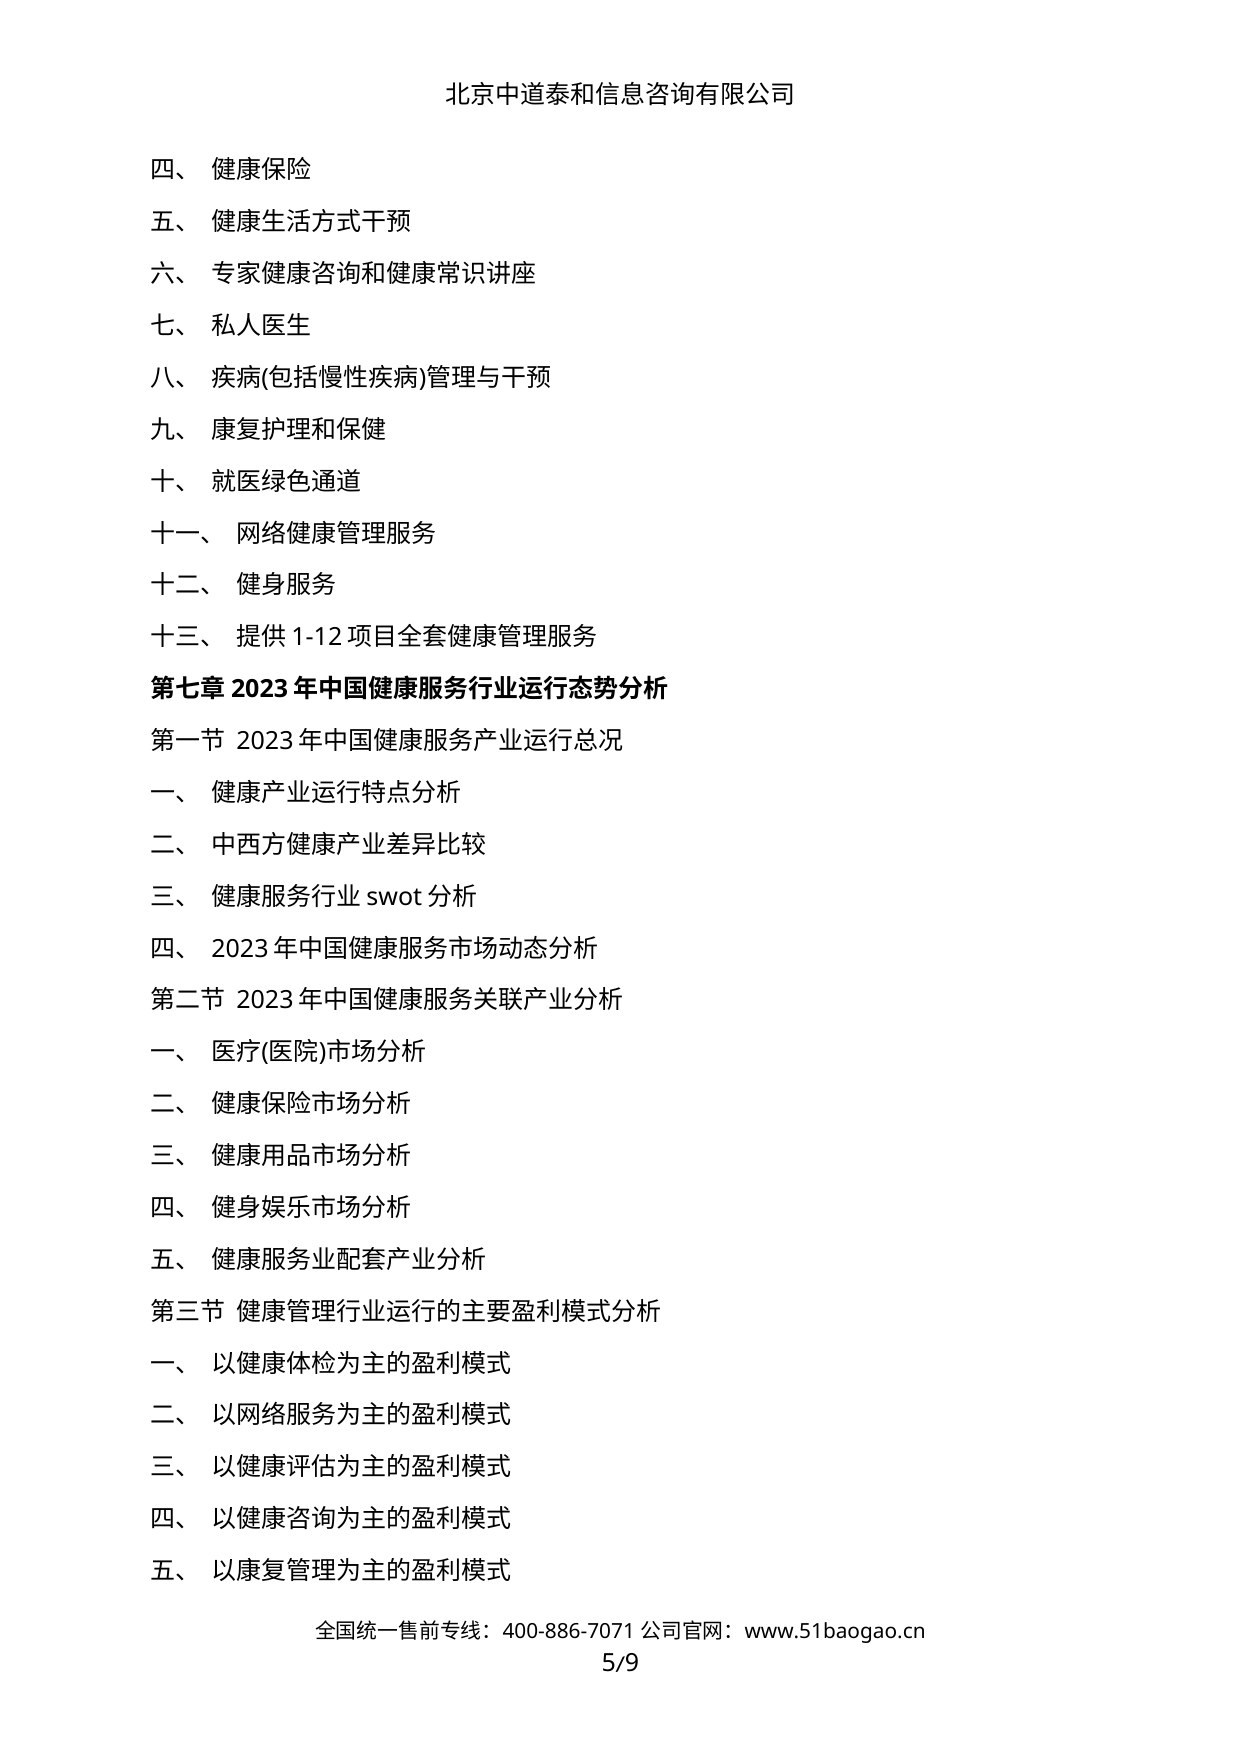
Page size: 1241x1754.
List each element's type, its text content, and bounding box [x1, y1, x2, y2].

text 十、 就医绿色通道 [150, 461, 1090, 497]
text 八、 疾病(包括慢性疾病)管理与干预 [150, 357, 1090, 394]
text 三、 健康服务行业swot分析 [150, 876, 1090, 912]
text 第二节 2023年中国健康服务关联产业分析 [150, 980, 1090, 1016]
text 六、 专家健康咨询和健康常识讲座 [150, 254, 1090, 290]
text 一、 以健康体检为主的盈利模式 [150, 1343, 1090, 1379]
text 三、 以健康评估为主的盈利模式 [150, 1447, 1090, 1483]
text 二、 以网络服务为主的盈利模式 [150, 1395, 1090, 1431]
text 五、 以康复管理为主的盈利模式 [150, 1551, 1090, 1587]
text 第三节 健康管理行业运行的主要盈利模式分析 [150, 1291, 1090, 1327]
text 九、 康复护理和保健 [150, 409, 1090, 446]
text 四、 健身娱乐市场分析 [150, 1187, 1090, 1224]
text 第一节 2023年中国健康服务产业运行总况 [150, 721, 1090, 757]
text 二、 中西方健康产业差异比较 [150, 824, 1090, 861]
text 五、 健康服务业配套产业分析 [150, 1239, 1090, 1276]
text 四、 健康保险 [150, 150, 1090, 186]
text 四、 以健康咨询为主的盈利模式 [150, 1499, 1090, 1535]
text 十一、 网络健康管理服务 [150, 513, 1090, 549]
text 四、 2023年中国健康服务市场动态分析 [150, 928, 1090, 964]
text 五、 健康生活方式干预 [150, 202, 1090, 238]
text 一、 医疗(医院)市场分析 [150, 1032, 1090, 1068]
text 十三、 提供1-12项目全套健康管理服务 [150, 617, 1090, 653]
text 七、 私人医生 [150, 306, 1090, 342]
text 第七章 2023年中国健康服务行业运行态势分析 [150, 669, 1090, 705]
text 一、 健康产业运行特点分析 [150, 772, 1090, 809]
text 十二、 健身服务 [150, 565, 1090, 601]
text 三、 健康用品市场分析 [150, 1136, 1090, 1172]
text 二、 健康保险市场分析 [150, 1084, 1090, 1120]
